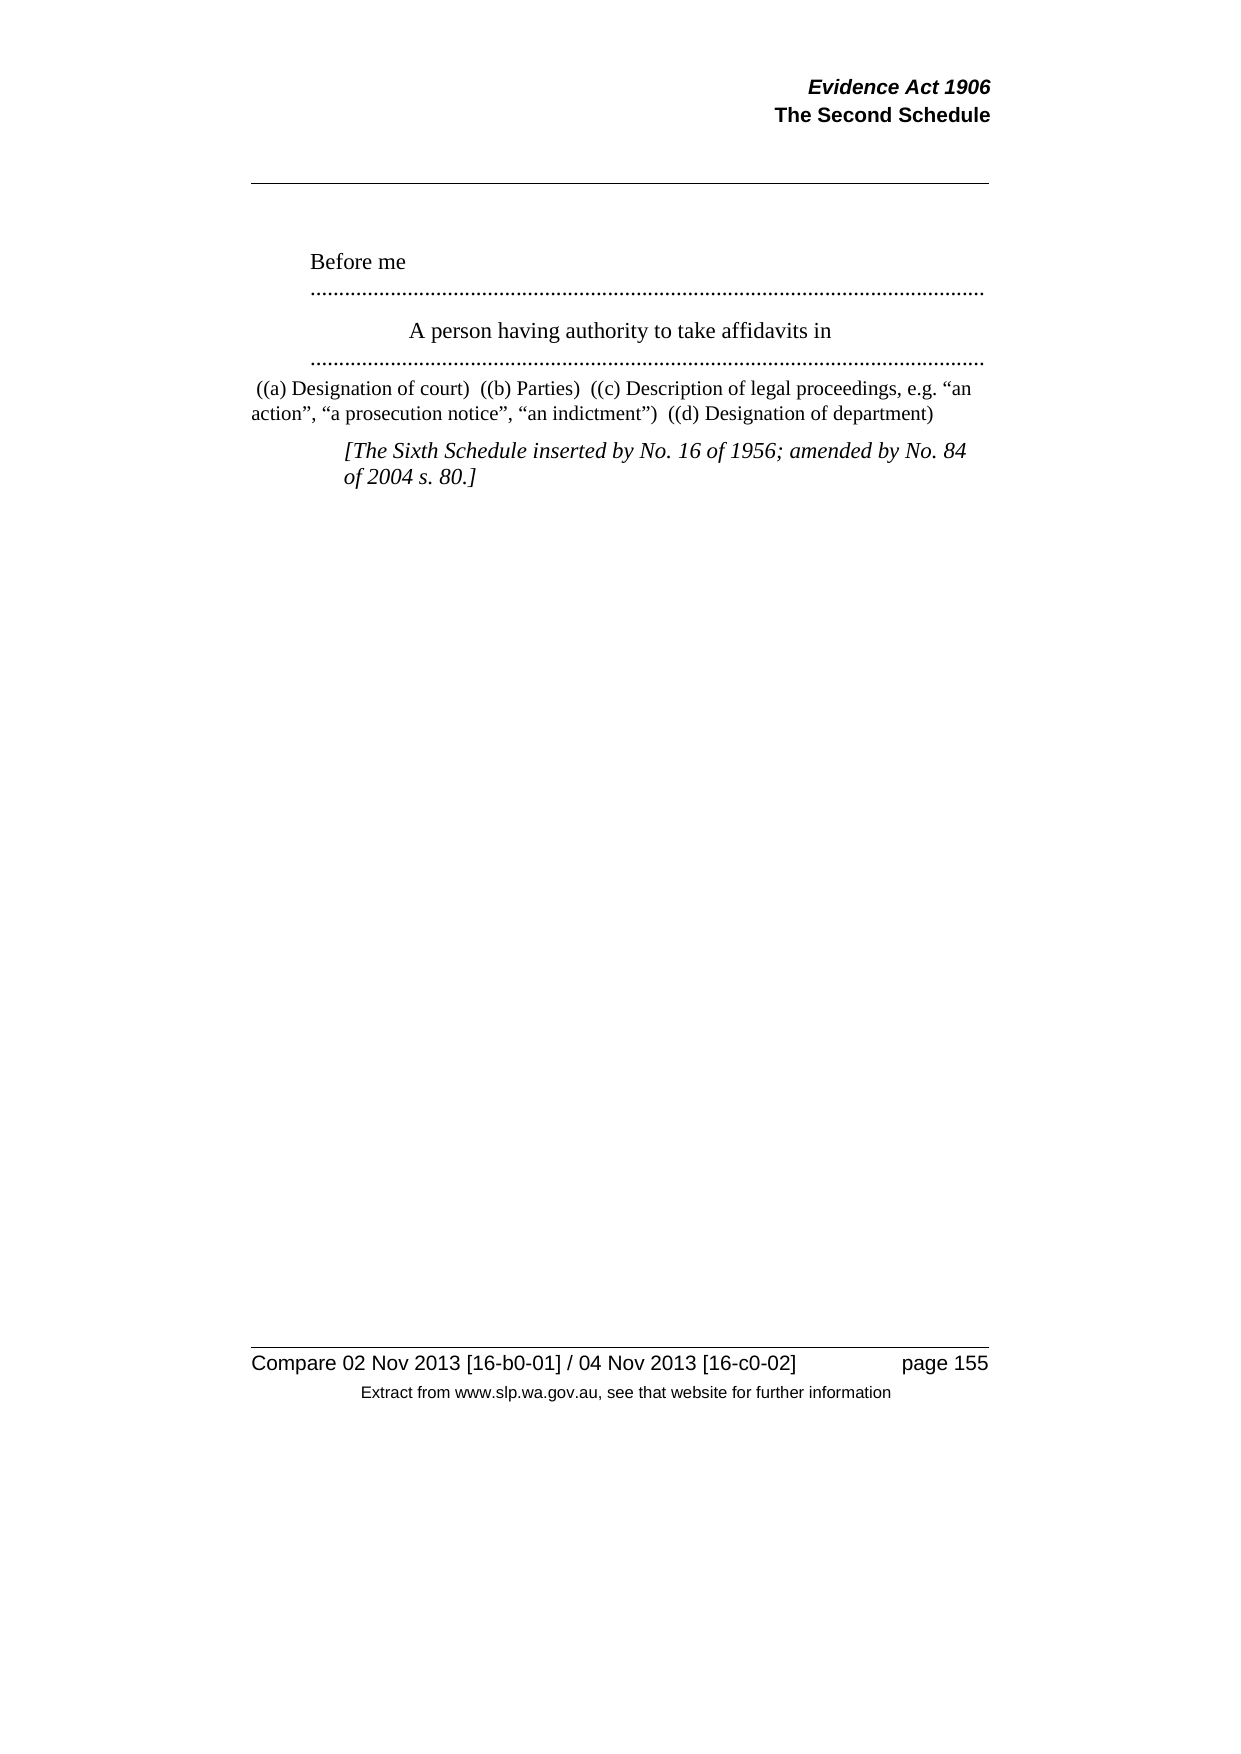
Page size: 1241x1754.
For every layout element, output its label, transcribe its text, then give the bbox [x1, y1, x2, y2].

text Before me [310, 248, 989, 274]
text A person having authority to take affidavits in [251, 317, 989, 344]
text ((a) Designation of court) ((b) Parties) ((c) Description of legal proceedings, e.g. “an action”, “a prosecution notice”, “an indictment”) ((d) Designation of department) [251, 376, 989, 424]
text ...................................................................................................................... [310, 274, 989, 301]
text ...................................................................................................................... [310, 344, 989, 370]
text [The Sixth Schedule inserted by No. 16 of 1956; amended by No. 84 of 2004 s. 80.] [251, 437, 989, 490]
